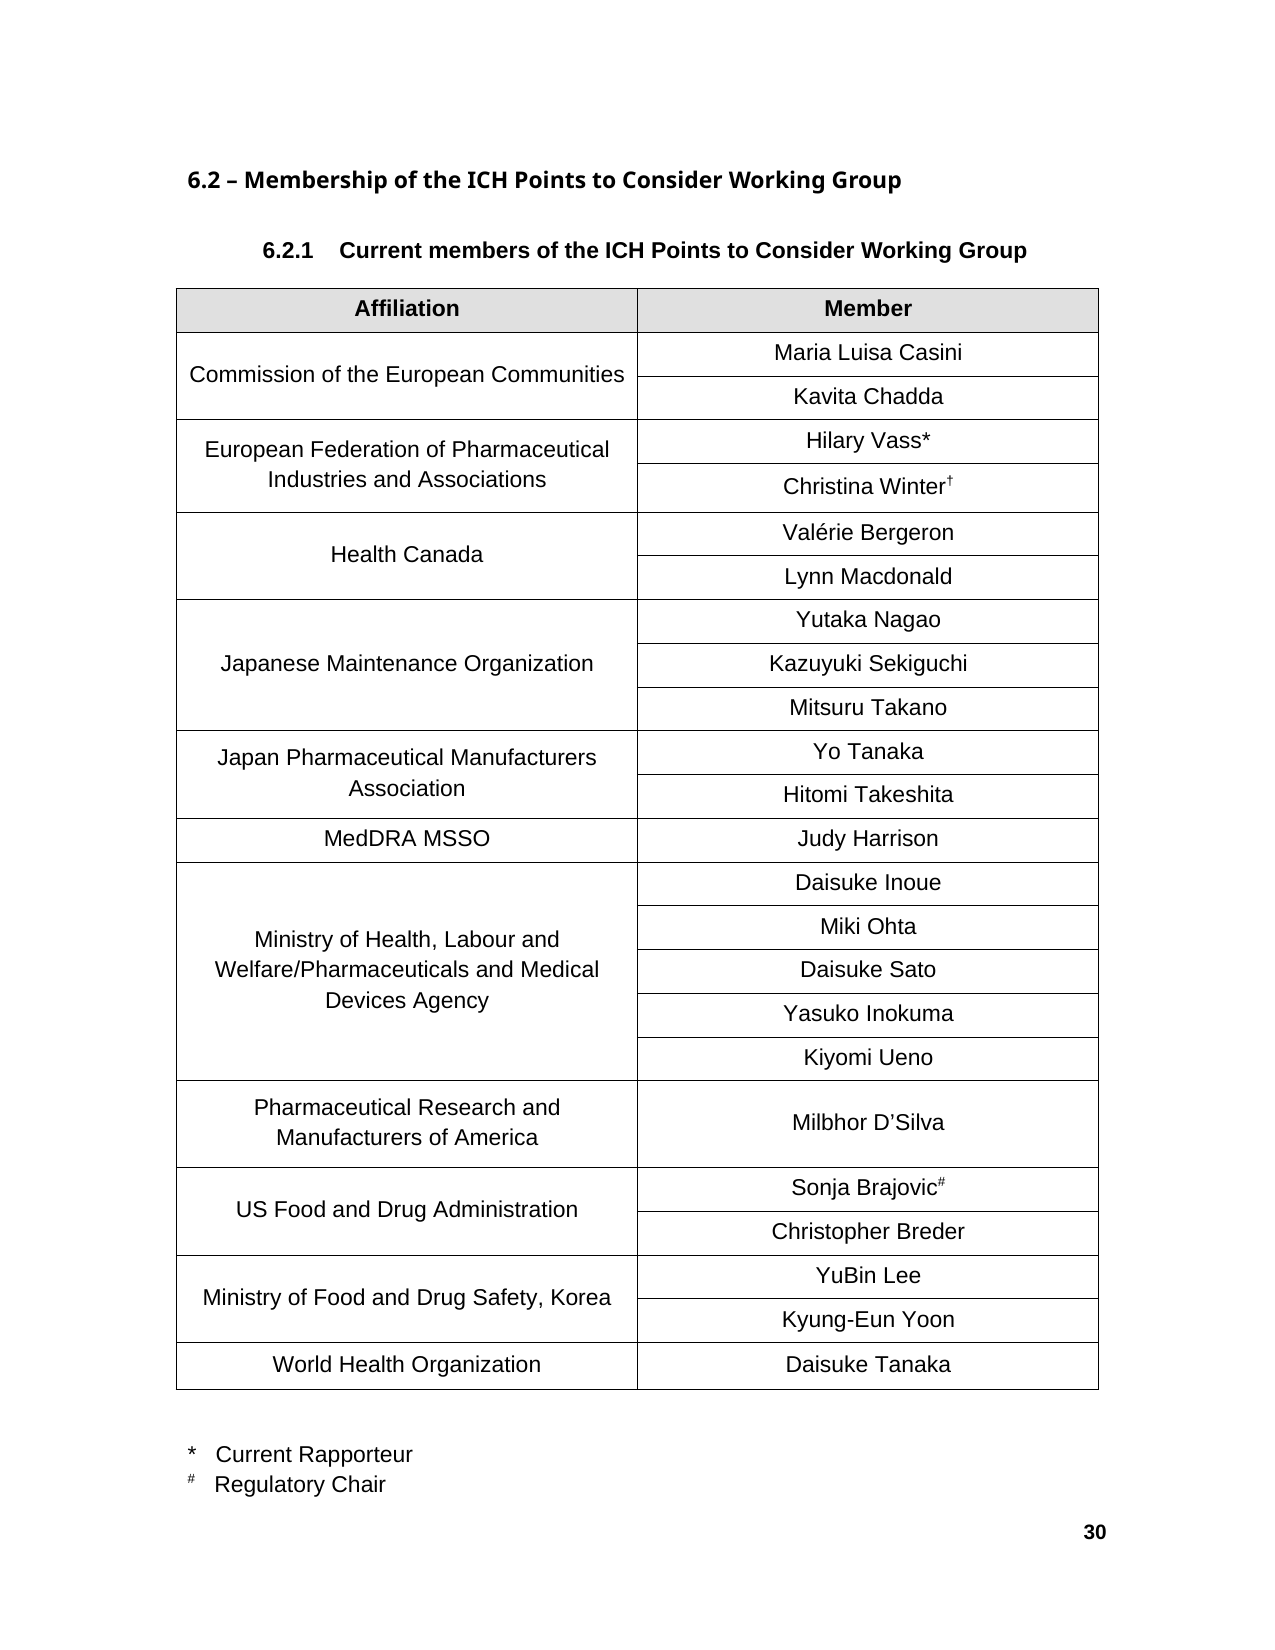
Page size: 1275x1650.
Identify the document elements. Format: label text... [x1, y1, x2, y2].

table_cell Yutaka Nagao [638, 600, 1098, 643]
subtitle Membership of the ICH Points to Consider Working Group [187, 163, 1106, 195]
table_cell Kazuyuki Sekiguchi [638, 644, 1098, 687]
table_cell Yasuko Inokuma [638, 994, 1098, 1037]
table_cell Japan Pharmaceutical Manufacturers Association [177, 731, 637, 818]
table_cell Hitomi Takeshita [638, 775, 1098, 818]
table_cell Lynn Macdonald [638, 556, 1098, 599]
table_cell Ministry of Health, Labour and Welfare/Pharmaceuticals and Medical Devices Agency [177, 863, 637, 1080]
table_cell Valérie Bergeron [638, 513, 1098, 555]
table_cell European Federation of Pharmaceutical Industries and Associations [177, 420, 637, 512]
text * Current Rapporteur [187, 1441, 1106, 1467]
table_cell Christopher Breder [638, 1212, 1098, 1254]
table_cell YuBin Lee [638, 1256, 1098, 1298]
table_cell Daisuke Sato [638, 950, 1098, 993]
table_cell Daisuke Tanaka [638, 1343, 1098, 1389]
table_cell Maria Luisa Casini [638, 333, 1098, 376]
table_cell Hilary Vass* [638, 420, 1098, 463]
table_cell Kavita Chadda [638, 377, 1098, 419]
table_cell Mitsuru Takano [638, 688, 1098, 730]
table_cell Pharmaceutical Research and Manufacturers of America [177, 1081, 637, 1167]
table_cell Milbhor D’Silva [638, 1081, 1098, 1167]
table_cell Christina Winter† [638, 464, 1098, 512]
table_cell Kyung-Eun Yoon [638, 1299, 1098, 1342]
table_header Affiliation [177, 289, 637, 332]
table_cell Kiyomi Ueno [638, 1038, 1098, 1080]
table_header Member [638, 289, 1098, 332]
subtitle Current members of the ICH Points to Consider Working Group [187, 237, 1106, 263]
text # Regulatory Chair [187, 1471, 1106, 1497]
table_cell US Food and Drug Administration [177, 1168, 637, 1254]
table_cell Daisuke Inoue [638, 863, 1098, 905]
table_cell Miki Ohta [638, 906, 1098, 949]
table_cell Yo Tanaka [638, 731, 1098, 774]
table_cell Commission of the European Communities [177, 333, 637, 419]
table_cell MedDRA MSSO [177, 819, 637, 862]
table_cell Japanese Maintenance Organization [177, 600, 637, 730]
table_cell Judy Harrison [638, 819, 1098, 862]
table_cell Health Canada [177, 513, 637, 599]
table_cell Sonja Brajovic# [638, 1168, 1098, 1211]
table_cell World Health Organization [177, 1343, 637, 1389]
table_cell Ministry of Food and Drug Safety, Korea [177, 1256, 637, 1342]
